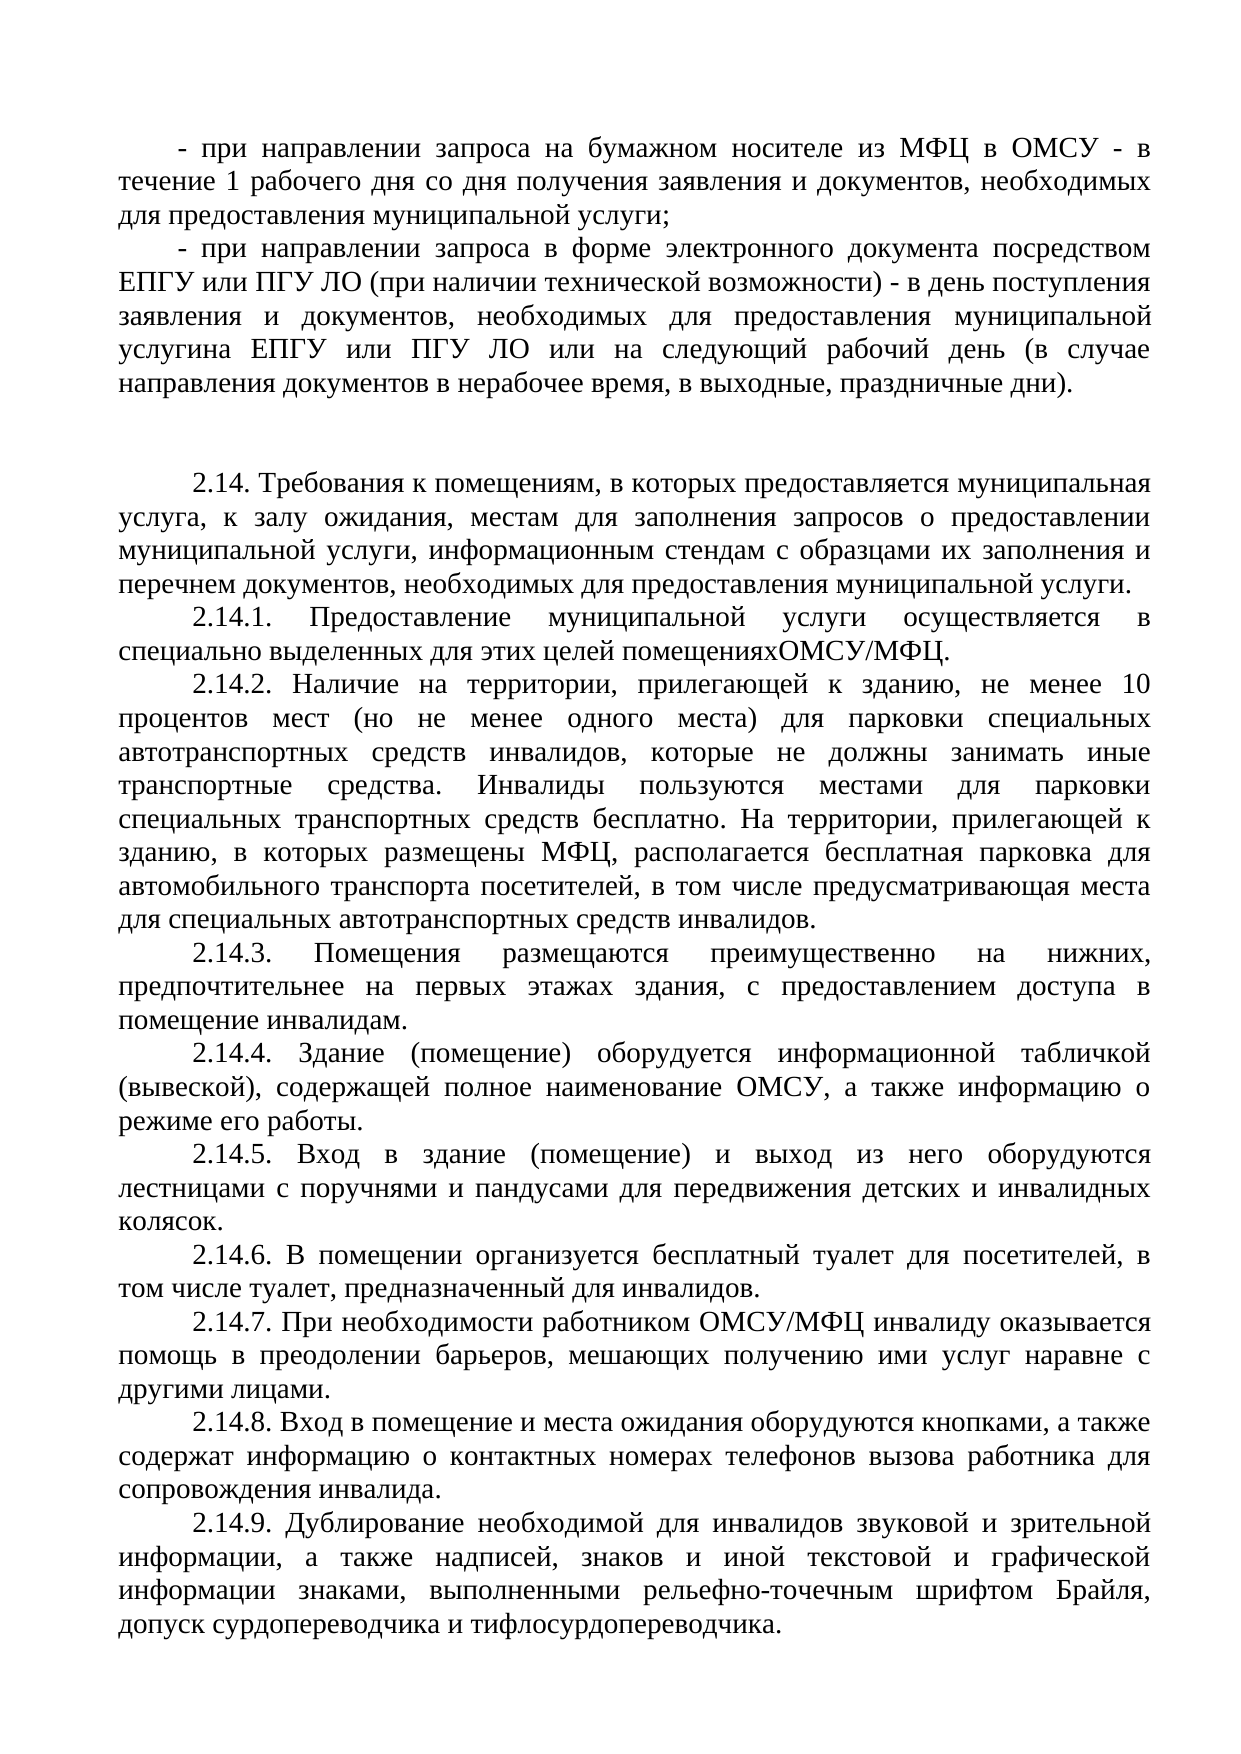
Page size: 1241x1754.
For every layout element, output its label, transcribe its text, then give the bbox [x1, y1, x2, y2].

text 2.14.4. Здание (помещение) оборудуется информационной табличкой (вывеской), содержащей полное наименование ОМСУ, а также информацию о режиме его работы. [118, 1036, 1152, 1136]
text 2.14.1. Предоставление муниципальной услуги осуществляется в специально выделенных для этих целей помещенияхОМСУ/МФЦ. [118, 599, 1152, 667]
text - при направлении запроса на бумажном носителе из МФЦ в ОМСУ - в течение 1 рабочего дня со дня получения заявления и документов, необходимых для предоставления муниципальной услуги; [118, 130, 1152, 231]
text 2.14.5. Вход в здание (помещение) и выход из него оборудуются лестницами с поручнями и пандусами для передвижения детских и инвалидных колясок. [118, 1136, 1152, 1237]
text - при направлении запроса в форме электронного документа посредством ЕПГУ или ПГУ ЛО (при наличии технической возможности) - в день поступления заявления и документов, необходимых для предоставления муниципальной услугина ЕПГУ или ПГУ ЛО или на следующий рабочий день (в случае направления документов в нерабочее время, в выходные, праздничные дни). [118, 231, 1152, 398]
text 2.14.3. Помещения размещаются преимущественно на нижних, предпочтительнее на первых этажах здания, с предоставлением доступа в помещение инвалидам. [118, 935, 1152, 1036]
text 2.14. Требования к помещениям, в которых предоставляется муниципальная услуга, к залу ожидания, местам для заполнения запросов о предоставлении муниципальной услуги, информационным стендам с образцами их заполнения и перечнем документов, необходимых для предоставления муниципальной услуги. [118, 465, 1152, 599]
text 2.14.9. Дублирование необходимой для инвалидов звуковой и зрительной информации, а также надписей, знаков и иной текстовой и графической информации знаками, выполненными рельефно-точечным шрифтом Брайля, допуск сурдопереводчика и тифлосурдопереводчика. [118, 1505, 1152, 1639]
text 2.14.2. Наличие на территории, прилегающей к зданию, не менее 10 процентов мест (но не менее одного места) для парковки специальных автотранспортных средств инвалидов, которые не должны занимать иные транспортные средства. Инвалиды пользуются местами для парковки специальных транспортных средств бесплатно. На территории, прилегающей к зданию, в которых размещены МФЦ, располагается бесплатная парковка для автомобильного транспорта посетителей, в том числе предусматривающая места для специальных автотранспортных средств инвалидов. [118, 667, 1152, 935]
text 2.14.6. В помещении организуется бесплатный туалет для посетителей, в том числе туалет, предназначенный для инвалидов. [118, 1237, 1152, 1304]
text 2.14.7. При необходимости работником ОМСУ/МФЦ инвалиду оказывается помощь в преодолении барьеров, мешающих получению ими услуг наравне с другими лицами. [118, 1304, 1152, 1404]
text 2.14.8. Вход в помещение и места ожидания оборудуются кнопками, а также содержат информацию о контактных номерах телефонов вызова работника для сопровождения инвалида. [118, 1404, 1152, 1505]
